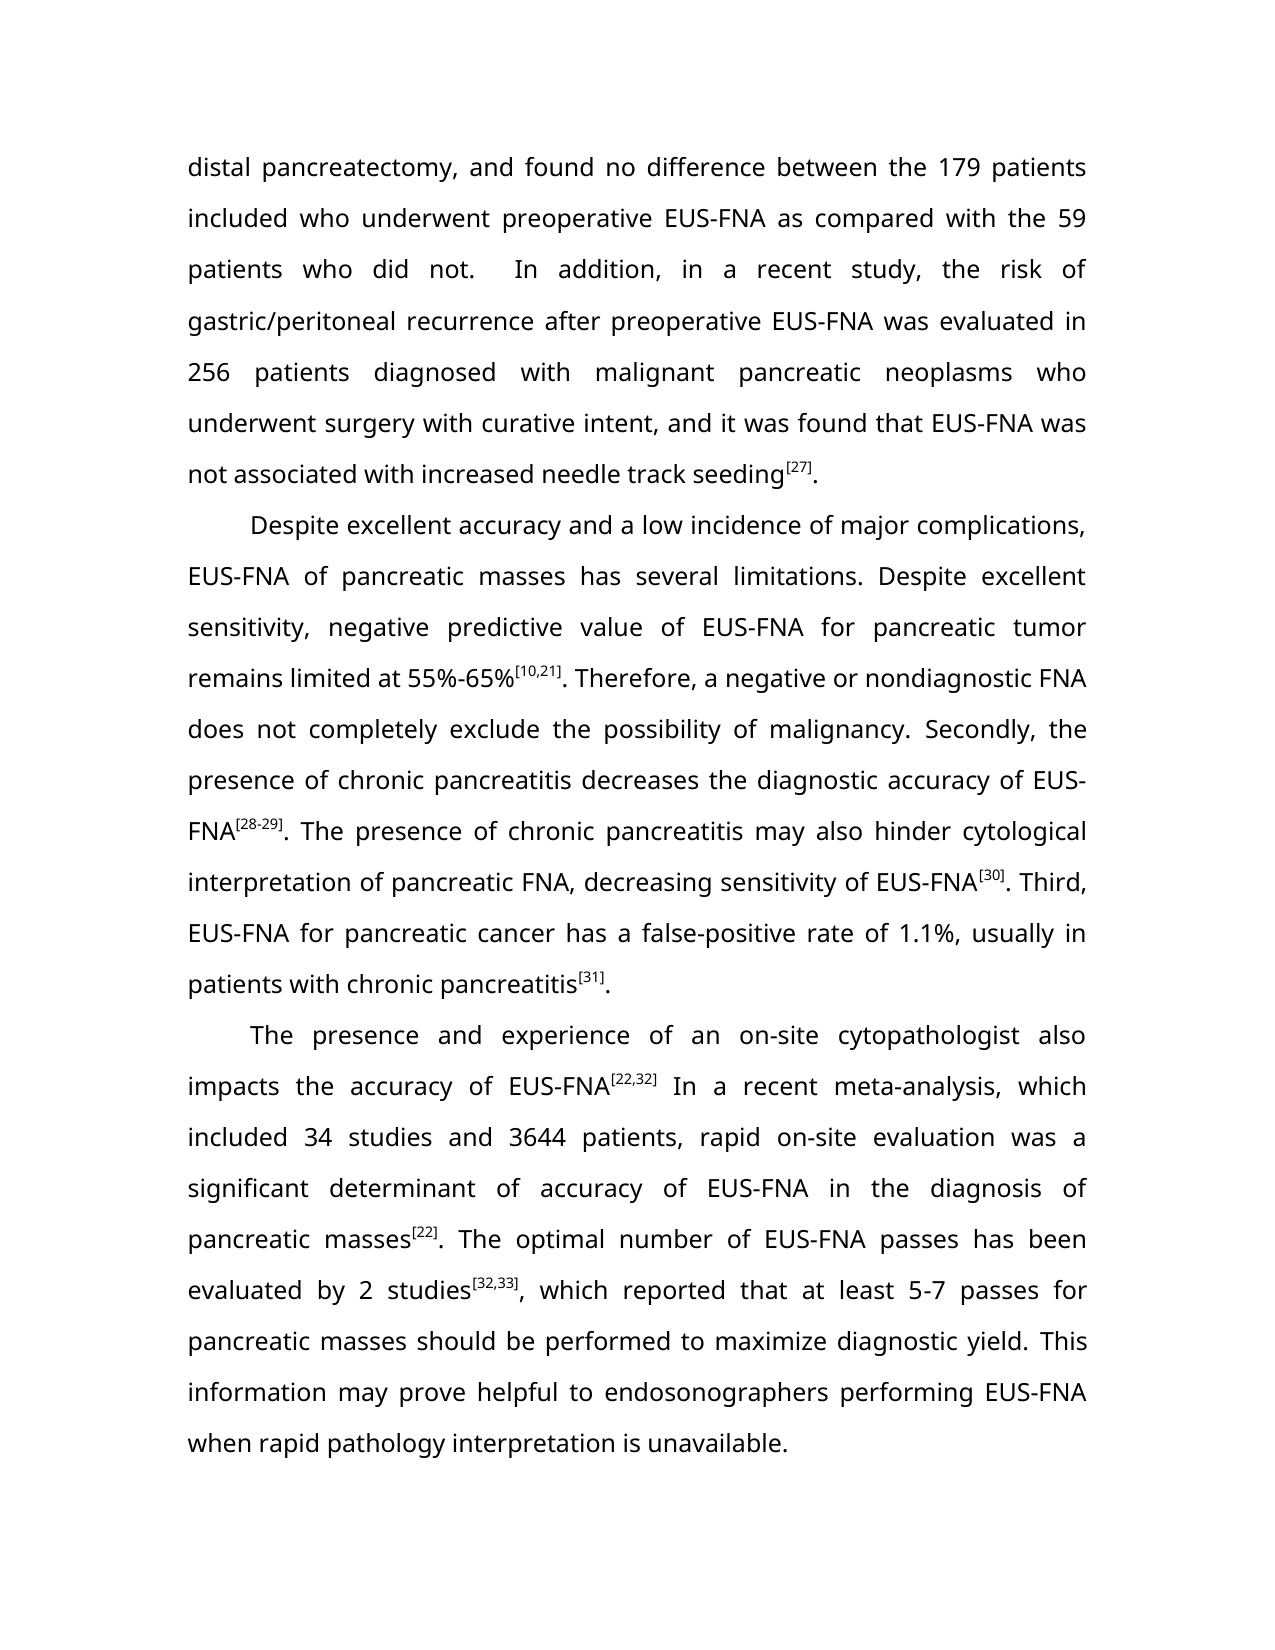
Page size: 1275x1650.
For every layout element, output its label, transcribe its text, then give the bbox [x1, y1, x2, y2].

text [187, 150, 1087, 490]
text Despite excellent accuracy and a low incidence of major complications, EUS-FNA of pancreatic masses has several limitations. Despite excellent sensitivity, negative predictive value of EUS-FNA for pancreatic tumor remains limited at 55%-65%[10,21]. Therefore, a negative or nondiagnostic FNA does not completely exclude the possibility of malignancy. Secondly, the presence of chronic pancreatitis decreases the diagnostic accuracy of EUS-FNA[28-29]. The presence of chronic pancreatitis may also hinder cytological interpretation of pancreatic FNA, decreasing sensitivity of EUS-FNA[30]. Third, EUS-FNA for pancreatic cancer has a false-positive rate of 1.1%, usually in patients with chronic pancreatitis[31]. [187, 507, 1087, 1001]
text The presence and experience of an on-site cytopathologist also impacts the accuracy of EUS-FNA[22,32] In a recent meta-analysis, which included 34 studies and 3644 patients, rapid on-site evaluation was a significant determinant of accuracy of EUS-FNA in the diagnosis of pancreatic masses[22]. The optimal number of EUS-FNA passes has been evaluated by 2 studies[32,33], which reported that at least 5-7 passes for pancreatic masses should be performed to maximize diagnostic yield. This information may prove helpful to endosonographers performing EUS-FNA when rapid pathology interpretation is unavailable. [187, 1018, 1087, 1460]
